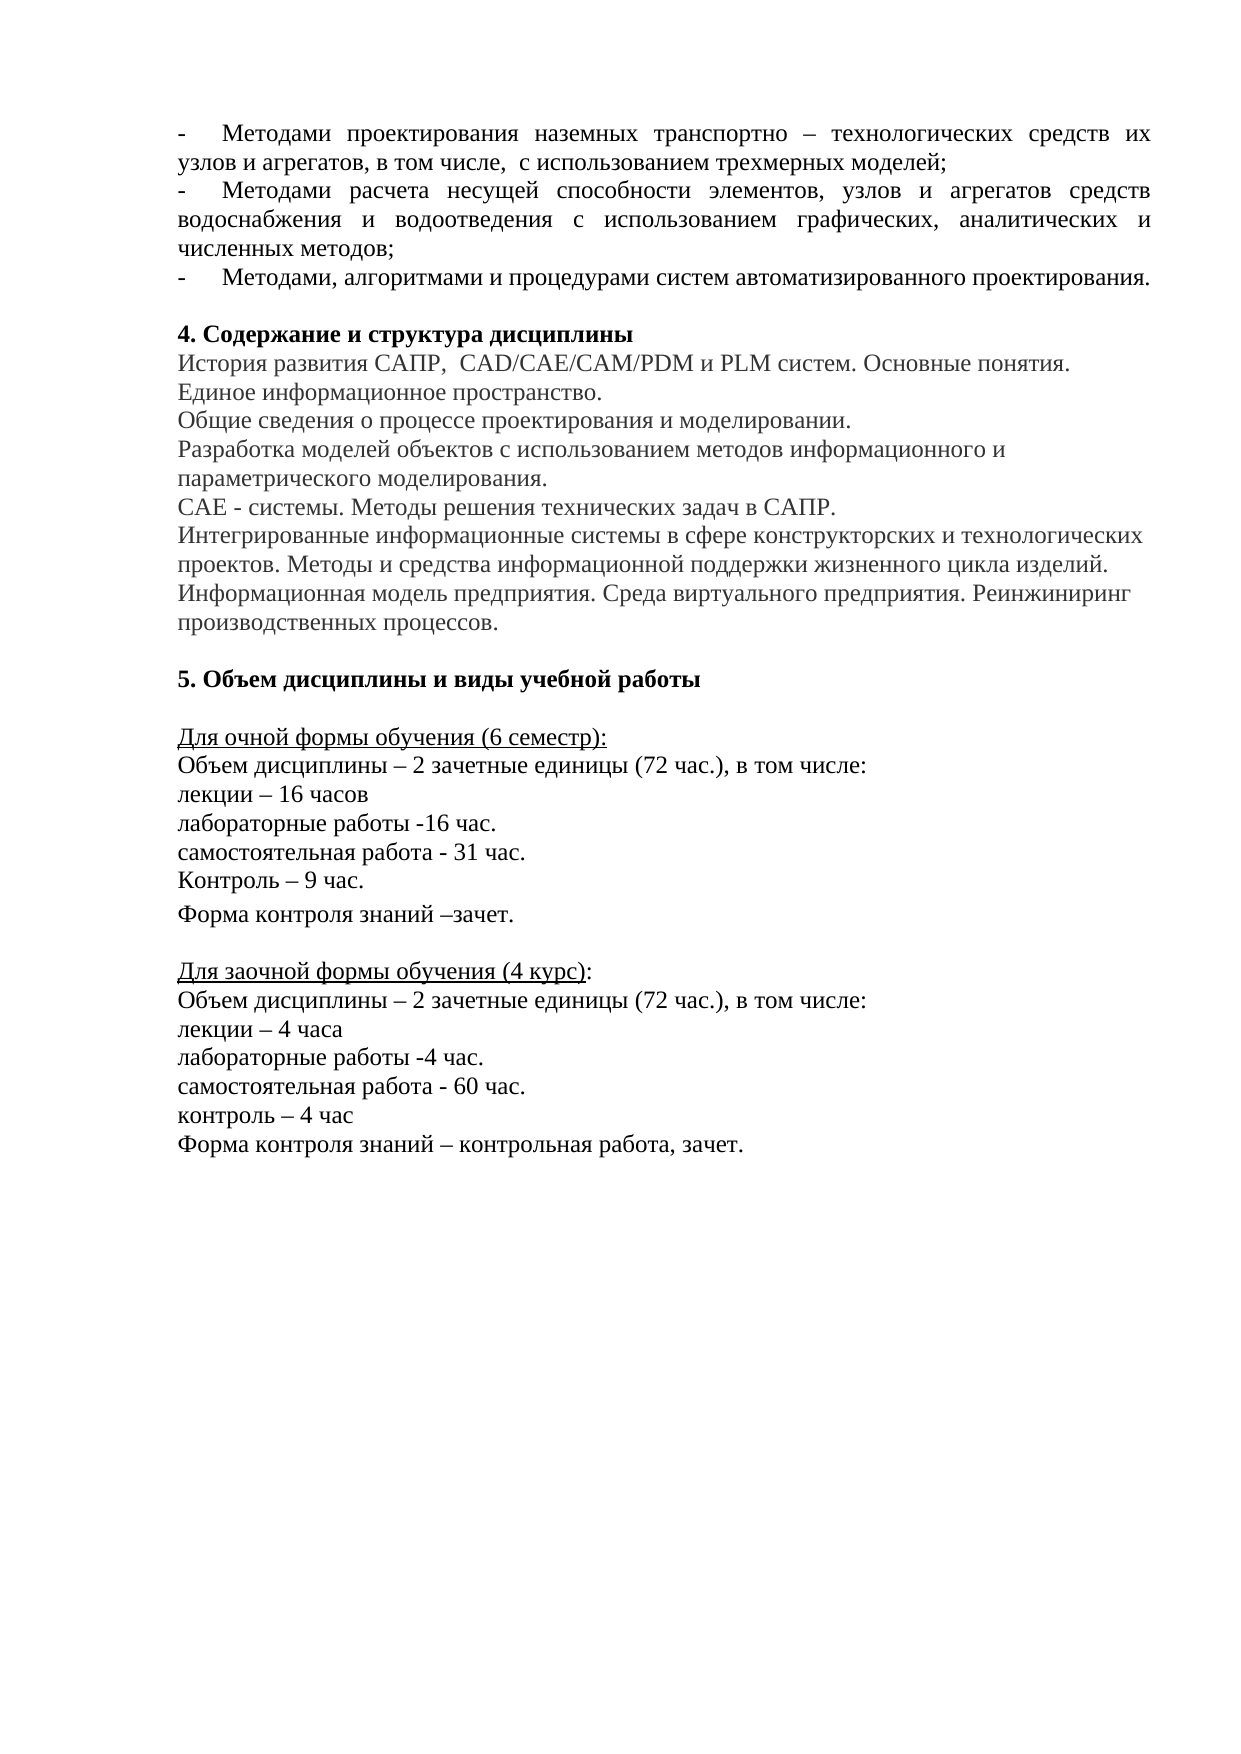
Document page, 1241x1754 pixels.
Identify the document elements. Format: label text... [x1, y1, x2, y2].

list История развития САПР, CAD/CAE/CAM/PDM и PLM систем. Основные понятия. Единое информационное пространство. [177, 348, 1152, 406]
text 4. Содержание и структура дисциплины [177, 319, 1152, 348]
text Для заочной формы обучения (4 курс): [177, 956, 1152, 985]
text 5. Объем дисциплины и виды учебной работы [177, 664, 1152, 693]
text Объем дисциплины – 2 зачетные единицы (72 час.), в том числе: [177, 751, 1152, 779]
list Информационная модель предприятия. Среда виртуального предприятия. Реинжиниринг производственных процессов. [177, 578, 1152, 636]
text - Методами, алгоритмами и процедурами систем автоматизированного проектирования. [177, 262, 1152, 291]
text Для очной формы обучения (6 семестр): [177, 722, 1152, 751]
text лекции – 16 часов [177, 779, 1152, 808]
list CAE - системы. Методы решения технических задач в САПР. [177, 492, 1152, 521]
text - Методами проектирования наземных транспортно – технологических средств их узлов и агрегатов, в том числе, с использованием трехмерных моделей; [177, 118, 1152, 176]
list Интегрированные информационные системы в сфере конструкторских и технологических проектов. Методы и средства информационной поддержки жизненного цикла изделий. [177, 521, 1152, 578]
text самостоятельная работа - 31 час. [177, 837, 1152, 866]
text лекции – 4 часа [177, 1014, 1152, 1042]
text Контроль – 9 час. [177, 866, 1152, 894]
text Объем дисциплины – 2 зачетные единицы (72 час.), в том числе: [177, 985, 1152, 1014]
text лабораторные работы -16 час. [177, 808, 1152, 837]
list Общие сведения о процессе проектирования и моделировании. [177, 406, 1152, 434]
text - Методами расчета несущей способности элементов, узлов и агрегатов средств водоснабжения и водоотведения с использованием графических, аналитических и численных методов; [177, 176, 1152, 262]
text контроль – 4 час [177, 1100, 1152, 1129]
text лабораторные работы -4 час. [177, 1042, 1152, 1071]
list Разработка моделей объектов с использованием методов информационного и параметрического моделирования. [177, 434, 1152, 492]
text Форма контроля знаний –зачет. [177, 899, 1152, 927]
text самостоятельная работа - 60 час. [177, 1071, 1152, 1100]
text Форма контроля знаний – контрольная работа, зачет. [177, 1129, 1152, 1157]
